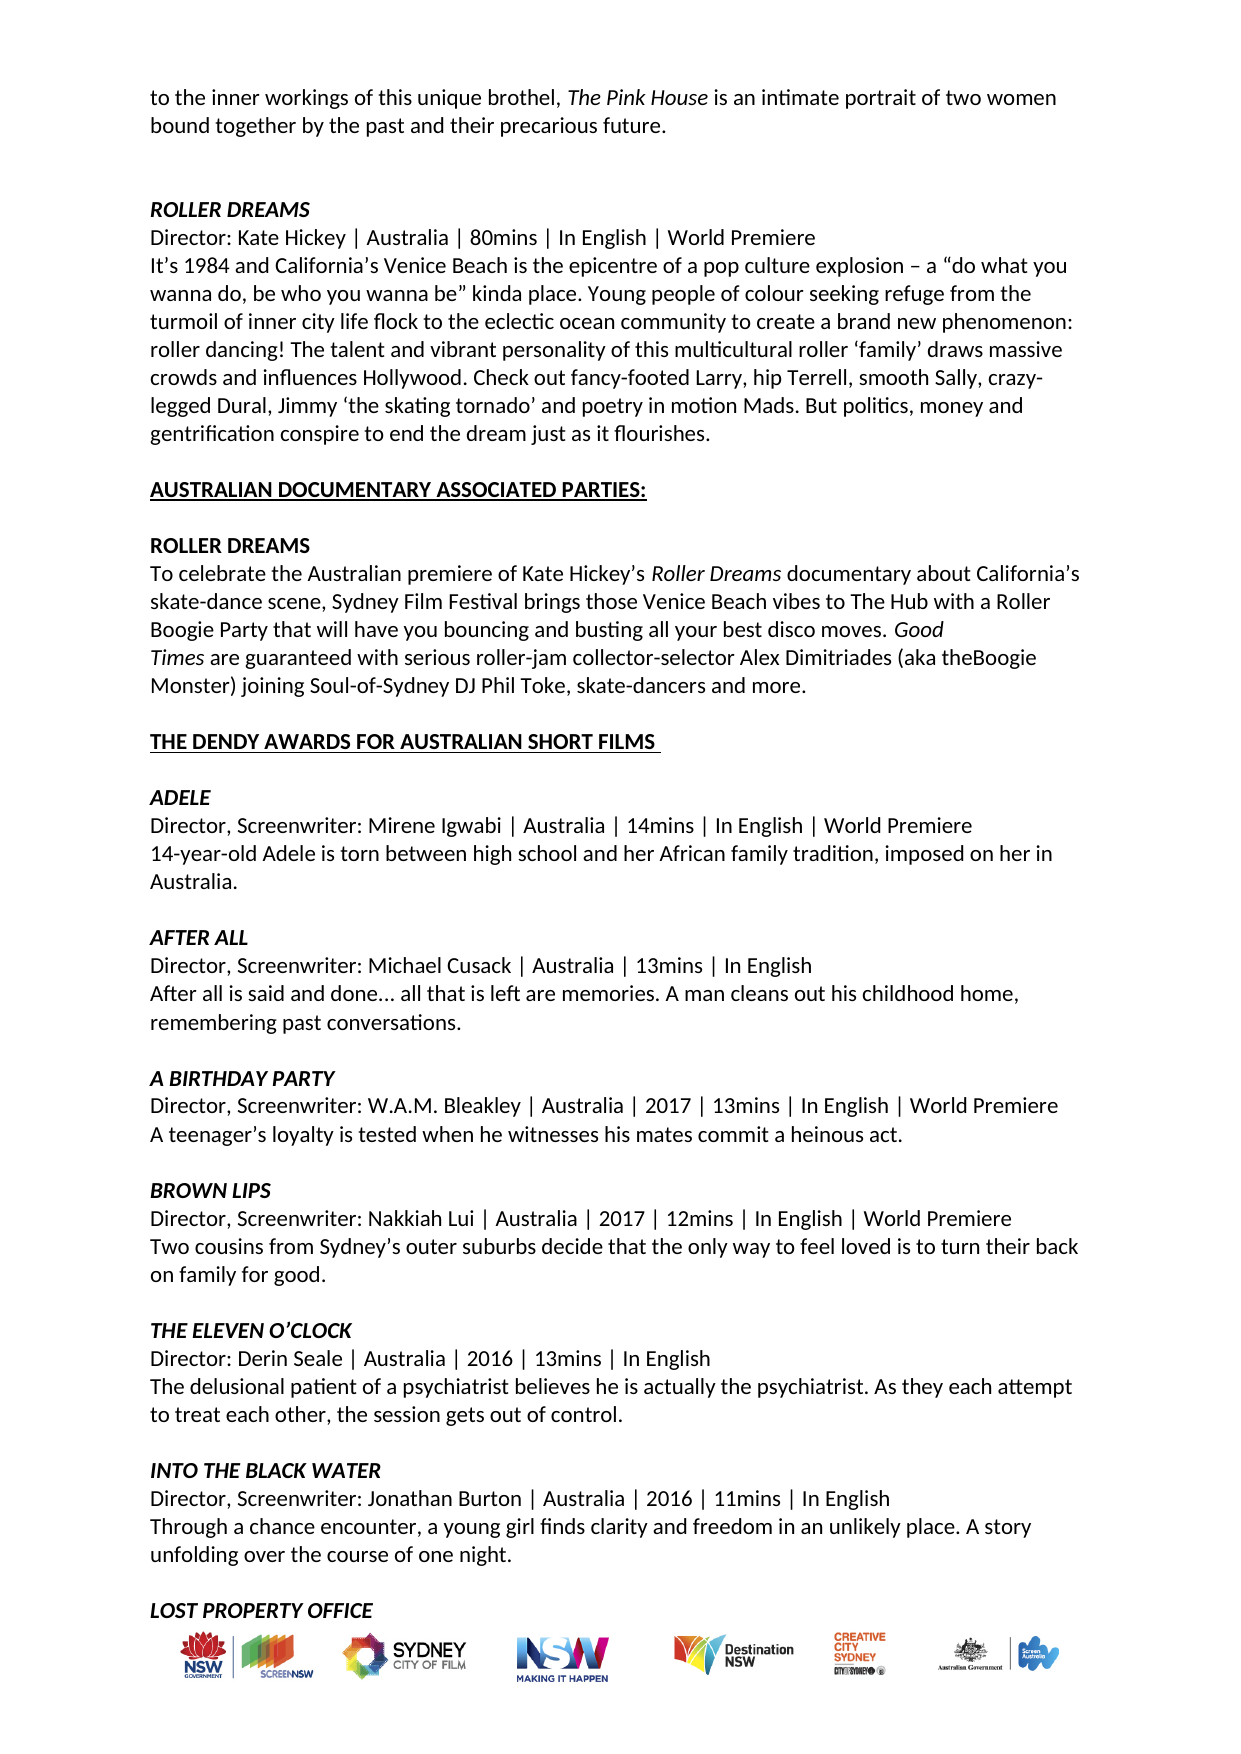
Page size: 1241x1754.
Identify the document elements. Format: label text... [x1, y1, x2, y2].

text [150, 83, 1090, 139]
text Director: Kate Hickey | Australia | 80mins | In English | World Premiere [150, 223, 1090, 251]
text BROWN LIPS [150, 1176, 1090, 1204]
text AUSTRALIAN DOCUMENTARY ASSOCIATED PARTIES: [150, 475, 1090, 503]
text To celebrate the Australian premiere of Kate Hickey’s Roller Dreams documentary about California’s skate-dance scene, Sydney Film Festival brings those Venice Beach vibes to The Hub with a Roller Boogie Party that will have you bouncing and busting all your best disco moves. Good [150, 559, 1090, 643]
text THE DENDY AWARDS FOR AUSTRALIAN SHORT FILMS [150, 727, 1090, 755]
text Director: Derin Seale | Australia | 2016 | 13mins | In English [150, 1344, 1090, 1372]
text INTO THE BLACK WATER [150, 1456, 1090, 1484]
text THE ELEVEN O’CLOCK [150, 1316, 1090, 1344]
text 14-year-old Adele is torn between high school and her African family tradition, imposed on her in Australia. [150, 839, 1090, 896]
text Through a chance encounter, a young girl finds clarity and freedom in an unlikely place. A story unfolding over the course of one night. [150, 1512, 1090, 1568]
text Director, Screenwriter: Michael Cusack | Australia | 13mins | In English [150, 952, 1090, 979]
text ROLLER DREAMS [150, 195, 1090, 223]
text Director, Screenwriter: W.A.M. Bleakley | Australia | 2017 | 13mins | In English | World Premiere [150, 1092, 1090, 1120]
text LOST PROPERTY OFFICE [150, 1596, 1090, 1624]
text The delusional patient of a psychiatrist believes he is actually the psychiatrist. As they each attempt to treat each other, the session gets out of control. [150, 1372, 1090, 1428]
text A teenager’s loyalty is tested when he witnesses his mates commit a heinous act. [150, 1120, 1090, 1148]
text ROLLER DREAMS [150, 531, 1090, 559]
text ADELE [150, 783, 1090, 811]
text AFTER ALL [150, 923, 1090, 952]
text After all is said and done... all that is left are memories. A man cleans out his childhood home, remembering past conversations. [150, 979, 1090, 1036]
text A BIRTHDAY PARTY [150, 1064, 1090, 1092]
text Director, Screenwriter: Jonathan Burton | Australia | 2016 | 11mins | In English [150, 1484, 1090, 1512]
text Director, Screenwriter: Nakkiah Lui | Australia | 2017 | 12mins | In English | World Premiere [150, 1204, 1090, 1232]
text It’s 1984 and California’s Venice Beach is the epicentre of a pop culture explosion – a “do what you wanna do, be who you wanna be” kinda place. Young people of colour seeking refuge from the turmoil of inner city life flock to the eclectic ocean community to create a brand new phenomenon: roller dancing! The talent and vibrant personality of this multicultural roller ‘family’ draws massive crowds and influences Hollywood. Check out fancy-footed Larry, hip Terrell, smooth Sally, crazy-legged Dural, Jimmy ‘the skating tornado’ and poetry in motion Mads. But politics, money and gentrification conspire to end the dream just as it flourishes. [150, 251, 1090, 447]
text Director, Screenwriter: Mirene Igwabi | Australia | 14mins | In English | World Premiere [150, 811, 1090, 839]
text Times are guaranteed with serious roller-jam collector-selector Alex Dimitriades (aka theBoogie Monster) joining Soul-of-Sydney DJ Phil Toke, skate-dancers and more. [150, 643, 1090, 699]
picture [150, 1624, 1091, 1707]
text Two cousins from Sydney’s outer suburbs decide that the only way to feel loved is to turn their back on family for good. [150, 1232, 1090, 1288]
